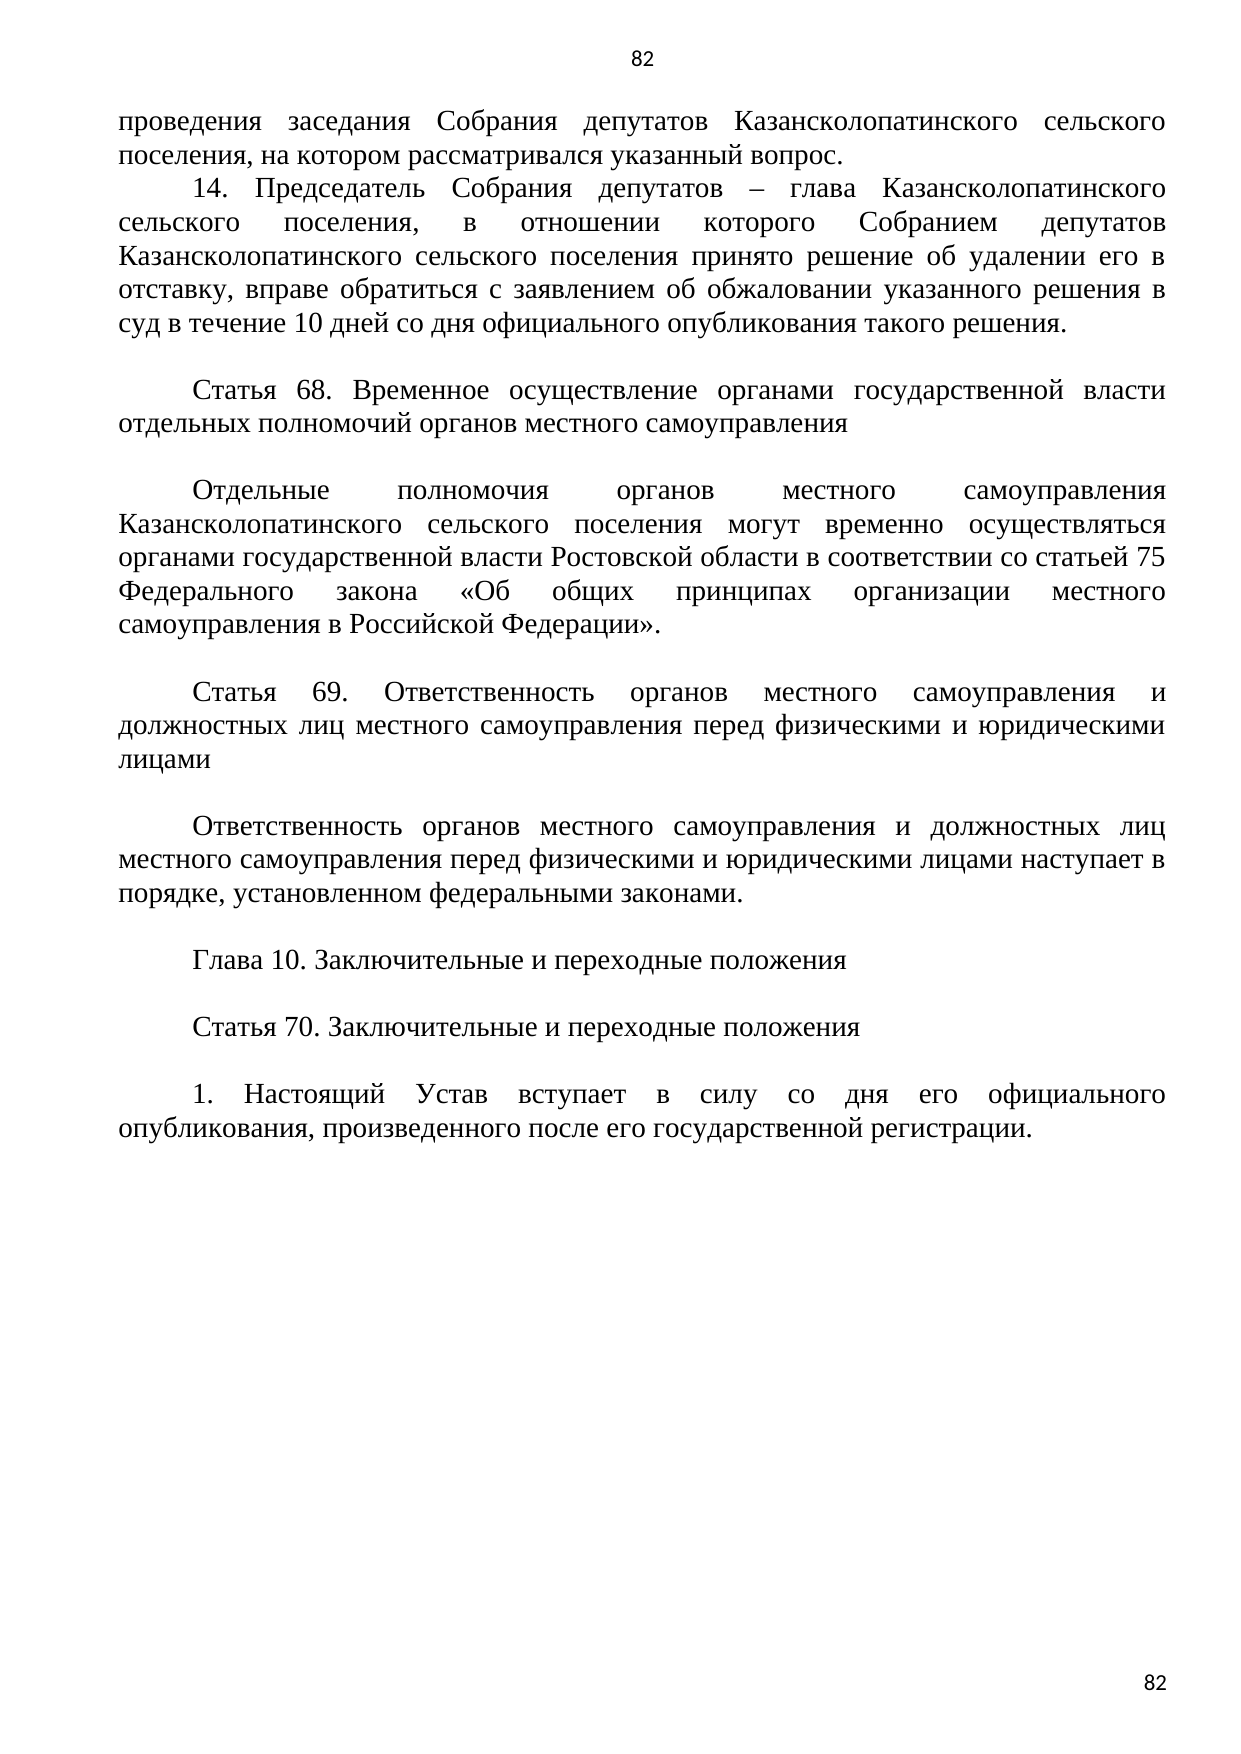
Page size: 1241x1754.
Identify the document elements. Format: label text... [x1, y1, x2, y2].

text Ответственность органов местного самоуправления и должностных лиц местного самоуправления перед физическими и юридическими лицами наступает в порядке, установленном федеральными законами. [118, 808, 1167, 908]
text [118, 103, 1167, 171]
text Статья 70. Заключительные и переходные положения [118, 1009, 1167, 1043]
text Отдельные полномочия органов местного самоуправления Казансколопатинского сельского поселения могут временно осуществляться органами государственной власти Ростовской области в соответствии со статьей 75 Федерального закона «Об общих принципах организации местного самоуправления в Российской Федерации». [118, 472, 1167, 640]
text Статья 68. Временное осуществление органами государственной власти отдельных полномочий органов местного самоуправления [118, 372, 1167, 439]
text 1. Настоящий Устав вступает в силу со дня его официального опубликования, произведенного после его государственной регистрации. [118, 1076, 1167, 1143]
text 14. Председатель Собрания депутатов – глава Казансколопатинского сельского поселения, в отношении которого Собранием депутатов Казансколопатинского сельского поселения принято решение об удалении его в отставку, вправе обратиться с заявлением об обжаловании указанного решения в суд в течение 10 дней со дня официального опубликования такого решения. [118, 171, 1167, 338]
text Глава 10. Заключительные и переходные положения [118, 942, 1167, 976]
text Статья 69. Ответственность органов местного самоуправления и должностных лиц местного самоуправления перед физическими и юридическими лицами [118, 674, 1167, 774]
